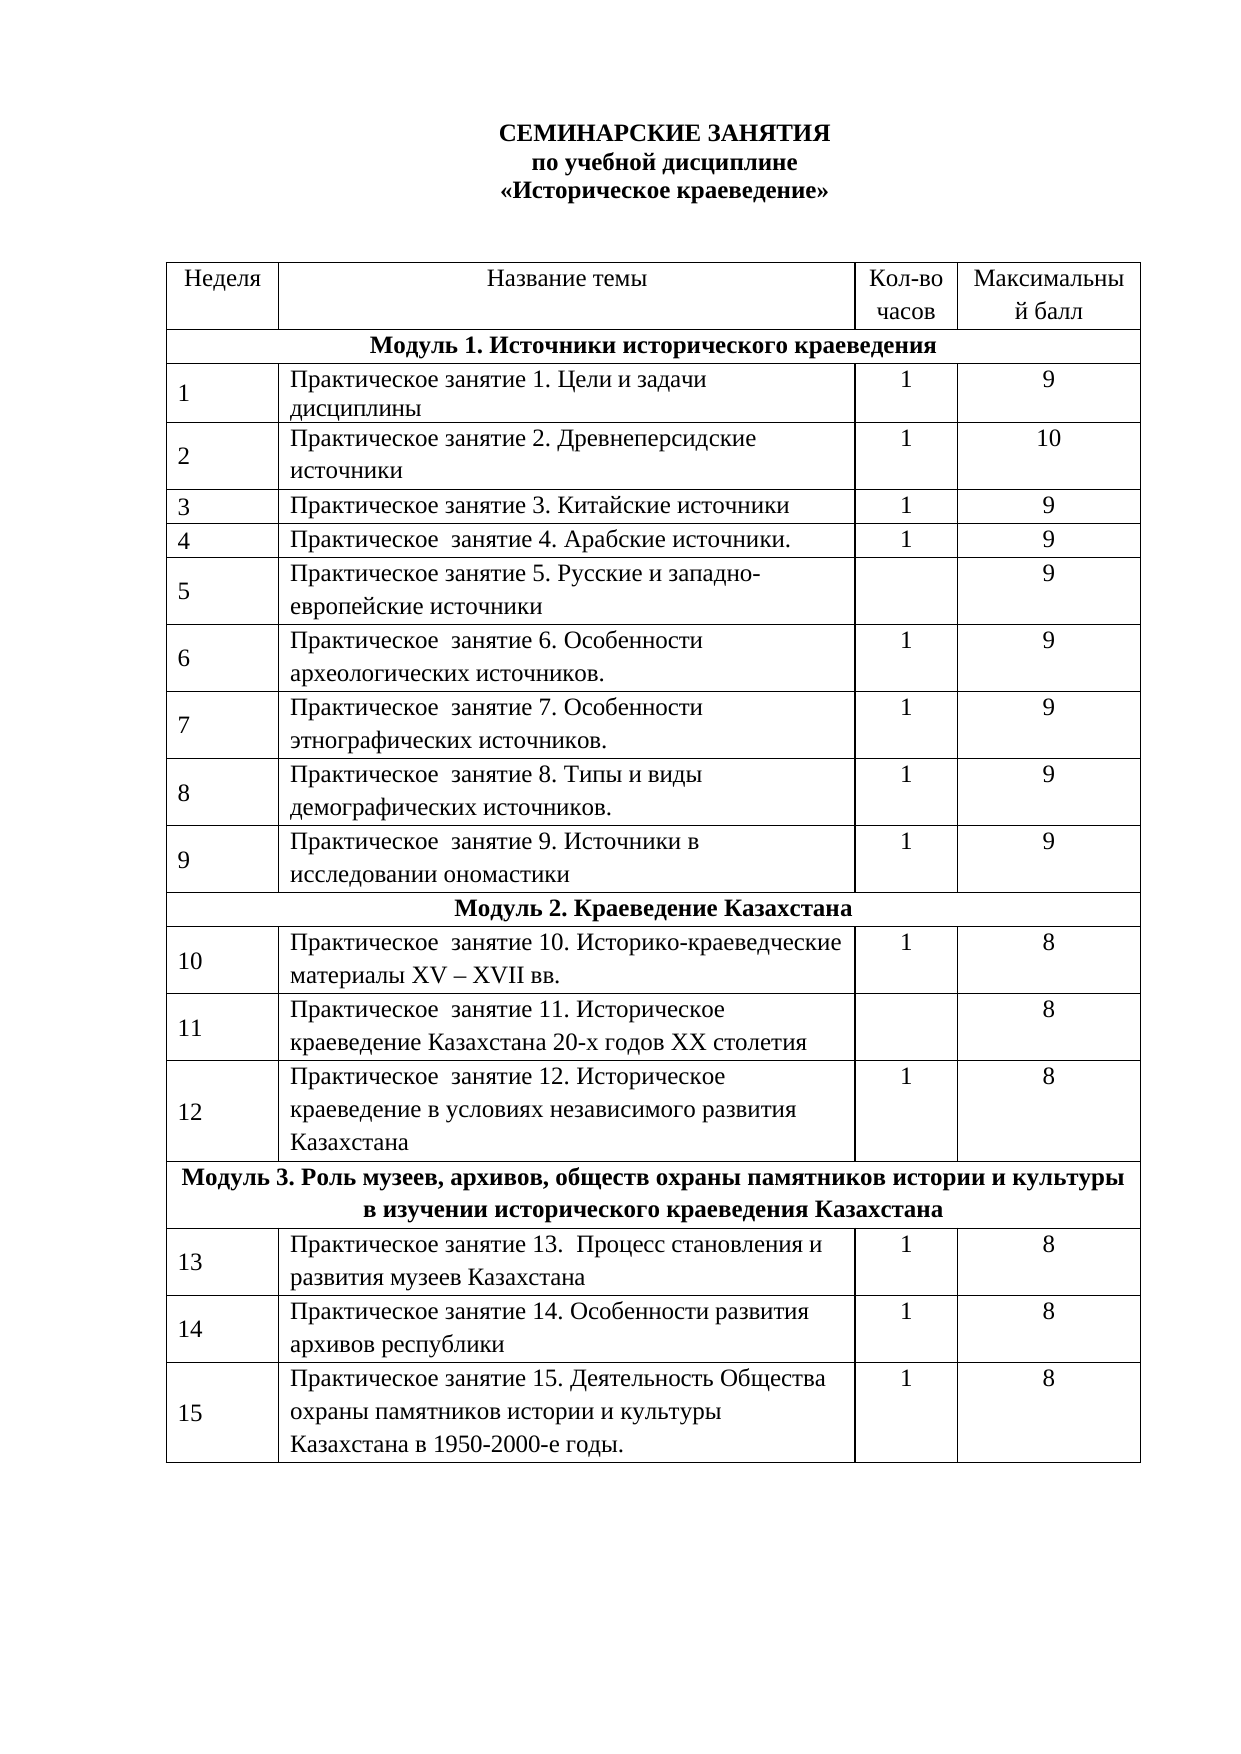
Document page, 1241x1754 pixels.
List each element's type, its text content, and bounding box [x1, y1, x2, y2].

table_cell 1 [167, 364, 278, 422]
table_cell 9 [958, 490, 1140, 523]
table_cell 9 [958, 759, 1140, 825]
table_cell 1 [856, 1229, 957, 1295]
table_cell 9 [958, 826, 1140, 892]
table_cell 9 [958, 558, 1140, 624]
table_header Кол-во часов [856, 263, 957, 329]
table_cell Практическое занятие 1. Цели и задачи дисциплины [279, 364, 854, 422]
table_cell Практическое занятие 8. Типы и виды демографических источников. [279, 759, 854, 825]
table_cell 1 [856, 1061, 957, 1161]
table_cell 4 [167, 524, 278, 557]
table_cell 1 [856, 524, 957, 557]
text СЕМИНАРСКИЕ ЗАНЯТИЯ [177, 118, 1152, 147]
table_cell 8 [958, 1229, 1140, 1295]
table_header Неделя [167, 263, 278, 329]
table_cell Практическое занятие 10. Историко-краеведческие материалы XV – XVII вв. [279, 927, 854, 993]
table_cell Модуль 3. Роль музеев, архивов, обществ охраны памятников истории и культуры в изучении исторического краеведения Казахстана [167, 1162, 1140, 1228]
table_cell Практическое занятие 9. Источники в исследовании ономастики [279, 826, 854, 892]
table_cell Практическое занятие 5. Русские и западно-европейские источники [279, 558, 854, 624]
table_cell 1 [856, 625, 957, 691]
table_cell 8 [958, 1296, 1140, 1362]
table_cell 1 [856, 826, 957, 892]
table_cell Практическое занятие 4. Арабские источники. [279, 524, 854, 557]
table_cell 8 [958, 1061, 1140, 1161]
text по учебной дисциплине [177, 147, 1152, 176]
table_cell 5 [167, 558, 278, 624]
table_cell 6 [167, 625, 278, 691]
table_cell 9 [958, 524, 1140, 557]
table_cell 1 [856, 927, 957, 993]
table_cell Модуль 2. Краеведение Казахстана [167, 893, 1140, 926]
table_cell 1 [856, 1363, 957, 1462]
table_cell 11 [167, 994, 278, 1060]
table_cell Практическое занятие 15. Деятельность Общества охраны памятников истории и культуры Казахстана в 1950-2000-е годы. [279, 1363, 854, 1462]
table_cell Модуль 1. Источники исторического краеведения [167, 330, 1140, 363]
table_cell 1 [856, 490, 957, 523]
table_cell 10 [958, 423, 1140, 489]
table_cell Практическое занятие 12. Историческое краеведение в условиях независимого развития Казахстана [279, 1061, 854, 1161]
table_cell 12 [167, 1061, 278, 1161]
table_cell 7 [167, 692, 278, 758]
table_cell Практическое занятие 6. Особенности археологических источников. [279, 625, 854, 691]
table_cell 9 [958, 692, 1140, 758]
table_cell 1 [856, 692, 957, 758]
table_cell 9 [958, 364, 1140, 422]
table_cell Практическое занятие 2. Древнеперсидские источники [279, 423, 854, 489]
table_cell 13 [167, 1229, 278, 1295]
table_header Максимальный балл [958, 263, 1140, 329]
table_cell 1 [856, 423, 957, 489]
table_cell 8 [958, 927, 1140, 993]
table_cell 9 [167, 826, 278, 892]
table_cell 14 [167, 1296, 278, 1362]
table_cell Практическое занятие 14. Особенности развития архивов республики [279, 1296, 854, 1362]
table_cell 10 [167, 927, 278, 993]
table_cell 1 [856, 1296, 957, 1362]
table_cell 1 [856, 364, 957, 422]
table_cell 2 [167, 423, 278, 489]
table_cell 3 [167, 490, 278, 523]
table_cell 9 [958, 625, 1140, 691]
table_cell 15 [167, 1363, 278, 1462]
table_cell Практическое занятие 13. Процесс становления и развития музеев Казахстана [279, 1229, 854, 1295]
table_cell 8 [167, 759, 278, 825]
table_cell Практическое занятие 3. Китайские источники [279, 490, 854, 523]
table_cell 1 [856, 759, 957, 825]
table_cell Практическое занятие 7. Особенности этнографических источников. [279, 692, 854, 758]
table_cell 8 [958, 994, 1140, 1060]
table_header Название темы [279, 263, 854, 329]
table_cell [856, 994, 957, 1060]
table_cell 8 [958, 1363, 1140, 1462]
table_cell [856, 558, 957, 624]
table_cell Практическое занятие 11. Историческое краеведение Казахстана 20-х годов ХХ столетия [279, 994, 854, 1060]
text «Историческое краеведение» [177, 176, 1152, 204]
